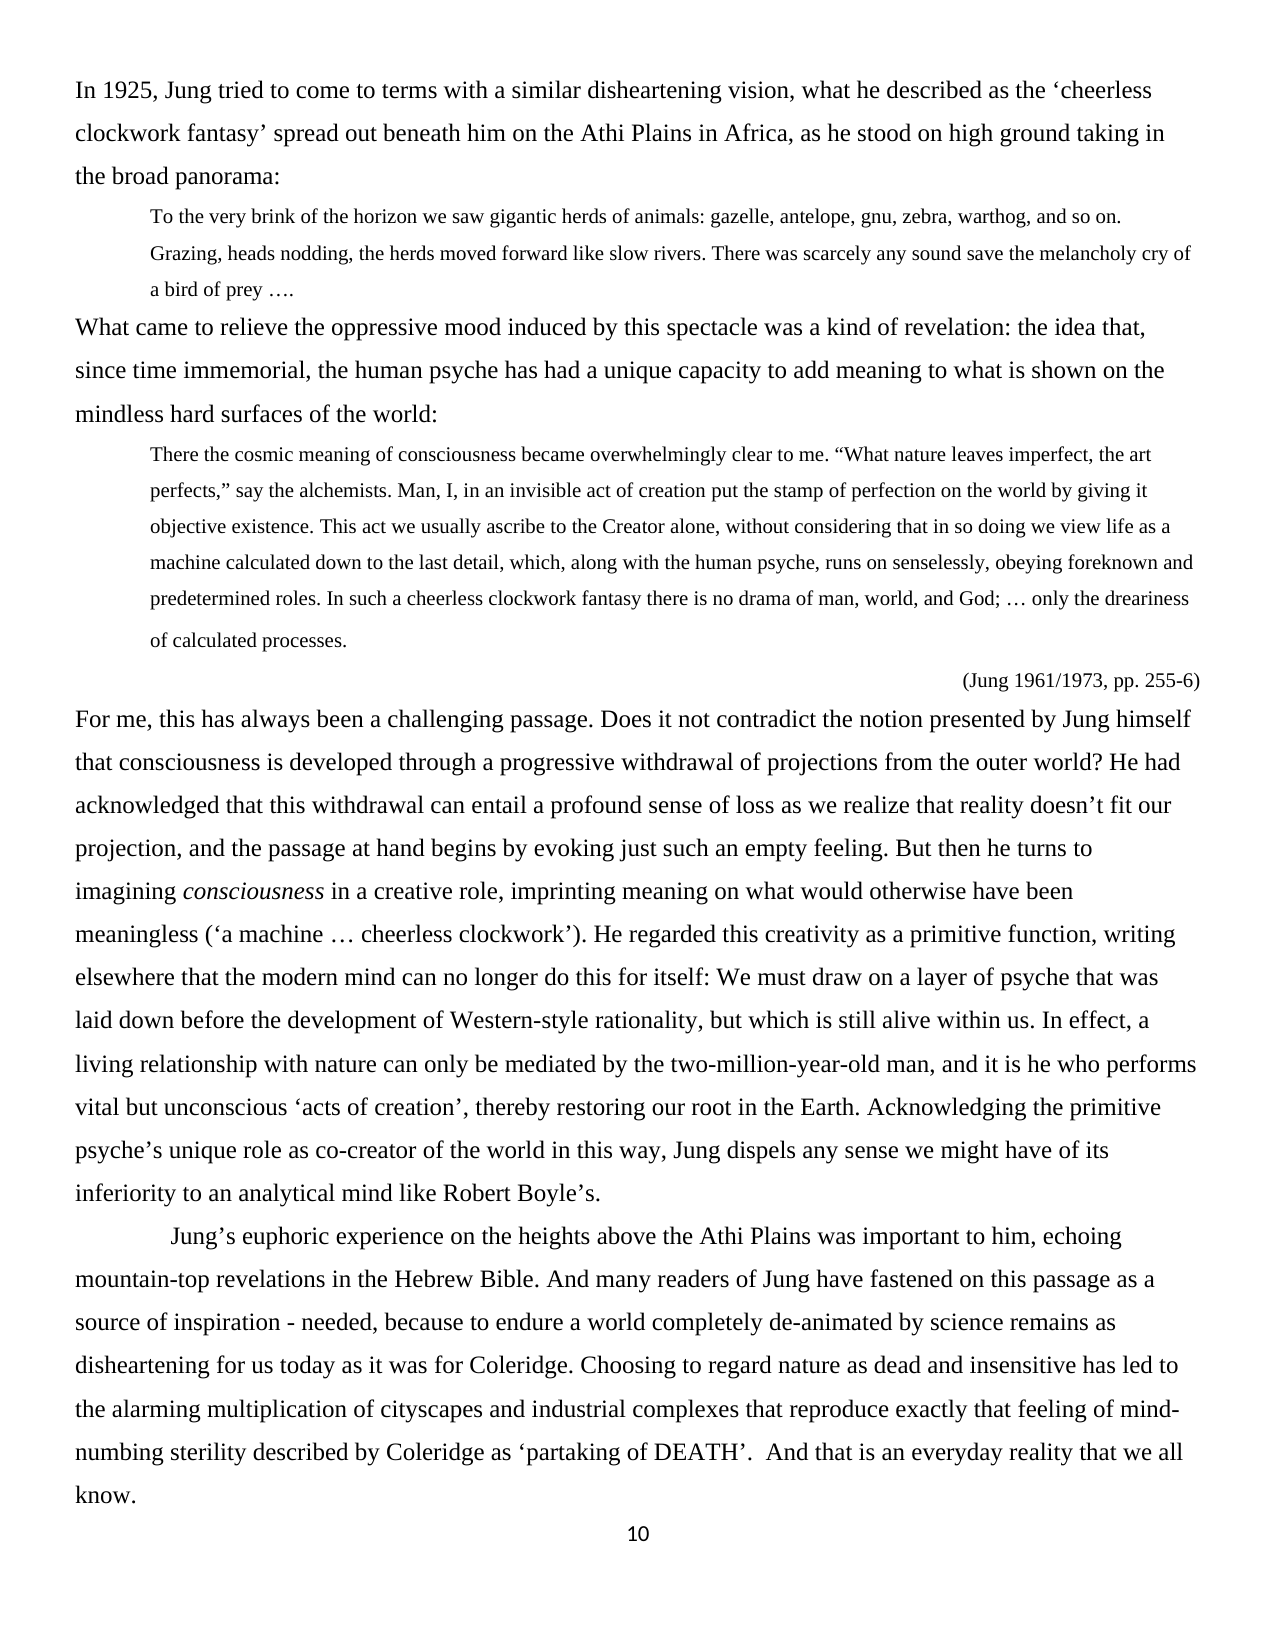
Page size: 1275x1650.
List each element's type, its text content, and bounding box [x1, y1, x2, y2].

text (Jung 1961/1973, pp. 255-6) [150, 668, 1200, 692]
text For me, this has always been a challenging passage. Does it not contradict the notion presented by Jung himself that consciousness is developed through a progressive withdrawal of projections from the outer world? He had acknowledged that this withdrawal can entail a profound sense of loss as we realize that reality doesn’t fit our projection, and the passage at hand begins by evoking just such an empty feeling. But then he turns to imagining consciousness in a creative role, imprinting meaning on what would otherwise have been meaningless (‘a machine … cheerless clockwork’). He regarded this creativity as a primitive function, writing elsewhere that the modern mind can no longer do this for itself: We must draw on a layer of psyche that was laid down before the development of Western-style rationality, but which is still alive within us. In effect, a living relationship with nature can only be mediated by the two-million-year-old man, and it is he who performs vital but unconscious ‘acts of creation’, thereby restoring our root in the Earth. Acknowledging the primitive psyche’s unique role as co-creator of the world in this way, Jung dispels any sense we might have of its inferiority to an analytical mind like Robert Boyle’s. [75, 704, 1200, 1207]
text There the cosmic meaning of consciousness became overwhelmingly clear to me. “What nature leaves imperfect, the art perfects,” say the alchemists. Man, I, in an invisible act of creation put the stamp of perfection on the world by giving it objective existence. This act we usually ascribe to the Creator alone, without considering that in so doing we view life as a machine calculated down to the last detail, which, along with the human psyche, runs on senselessly, obeying foreknown and predetermined roles. In such a cheerless clockwork fantasy there is no drama of man, world, and God; … only the dreariness of calculated processes. [150, 442, 1200, 653]
text What came to relieve the oppressive mood induced by this spectacle was a kind of revelation: the idea that, since time immemorial, the human psyche has had a unique capacity to add meaning to what is shown on the mindless hard surfaces of the world: [75, 312, 1200, 427]
text To the very brink of the horizon we saw gigantic herds of animals: gazelle, antelope, gnu, zebra, warthog, and so on. Grazing, heads nodding, the herds moved forward like slow rivers. There was scarcely any sound save the melancholy cry of a bird of prey …. [150, 204, 1200, 301]
text In 1925, Jung tried to come to terms with a similar disheartening vision, what he described as the ‘cheerless clockwork fantasy’ spread out beneath him on the Athi Plains in Africa, as he stood on high ground taking in the broad panorama: [75, 75, 1200, 190]
text Jung’s euphoric experience on the heights above the Athi Plains was important to him, echoing mountain-top revelations in the Hebrew Bible. And many readers of Jung have fastened on this passage as a source of inspiration - needed, because to endure a world completely de-animated by science remains as disheartening for us today as it was for Coleridge. Choosing to regard nature as dead and insensitive has led to the alarming multiplication of cityscapes and industrial complexes that reproduce exactly that feeling of mind-numbing sterility described by Coleridge as ‘partaking of DEATH’. And that is an everyday reality that we all know. [75, 1221, 1200, 1509]
